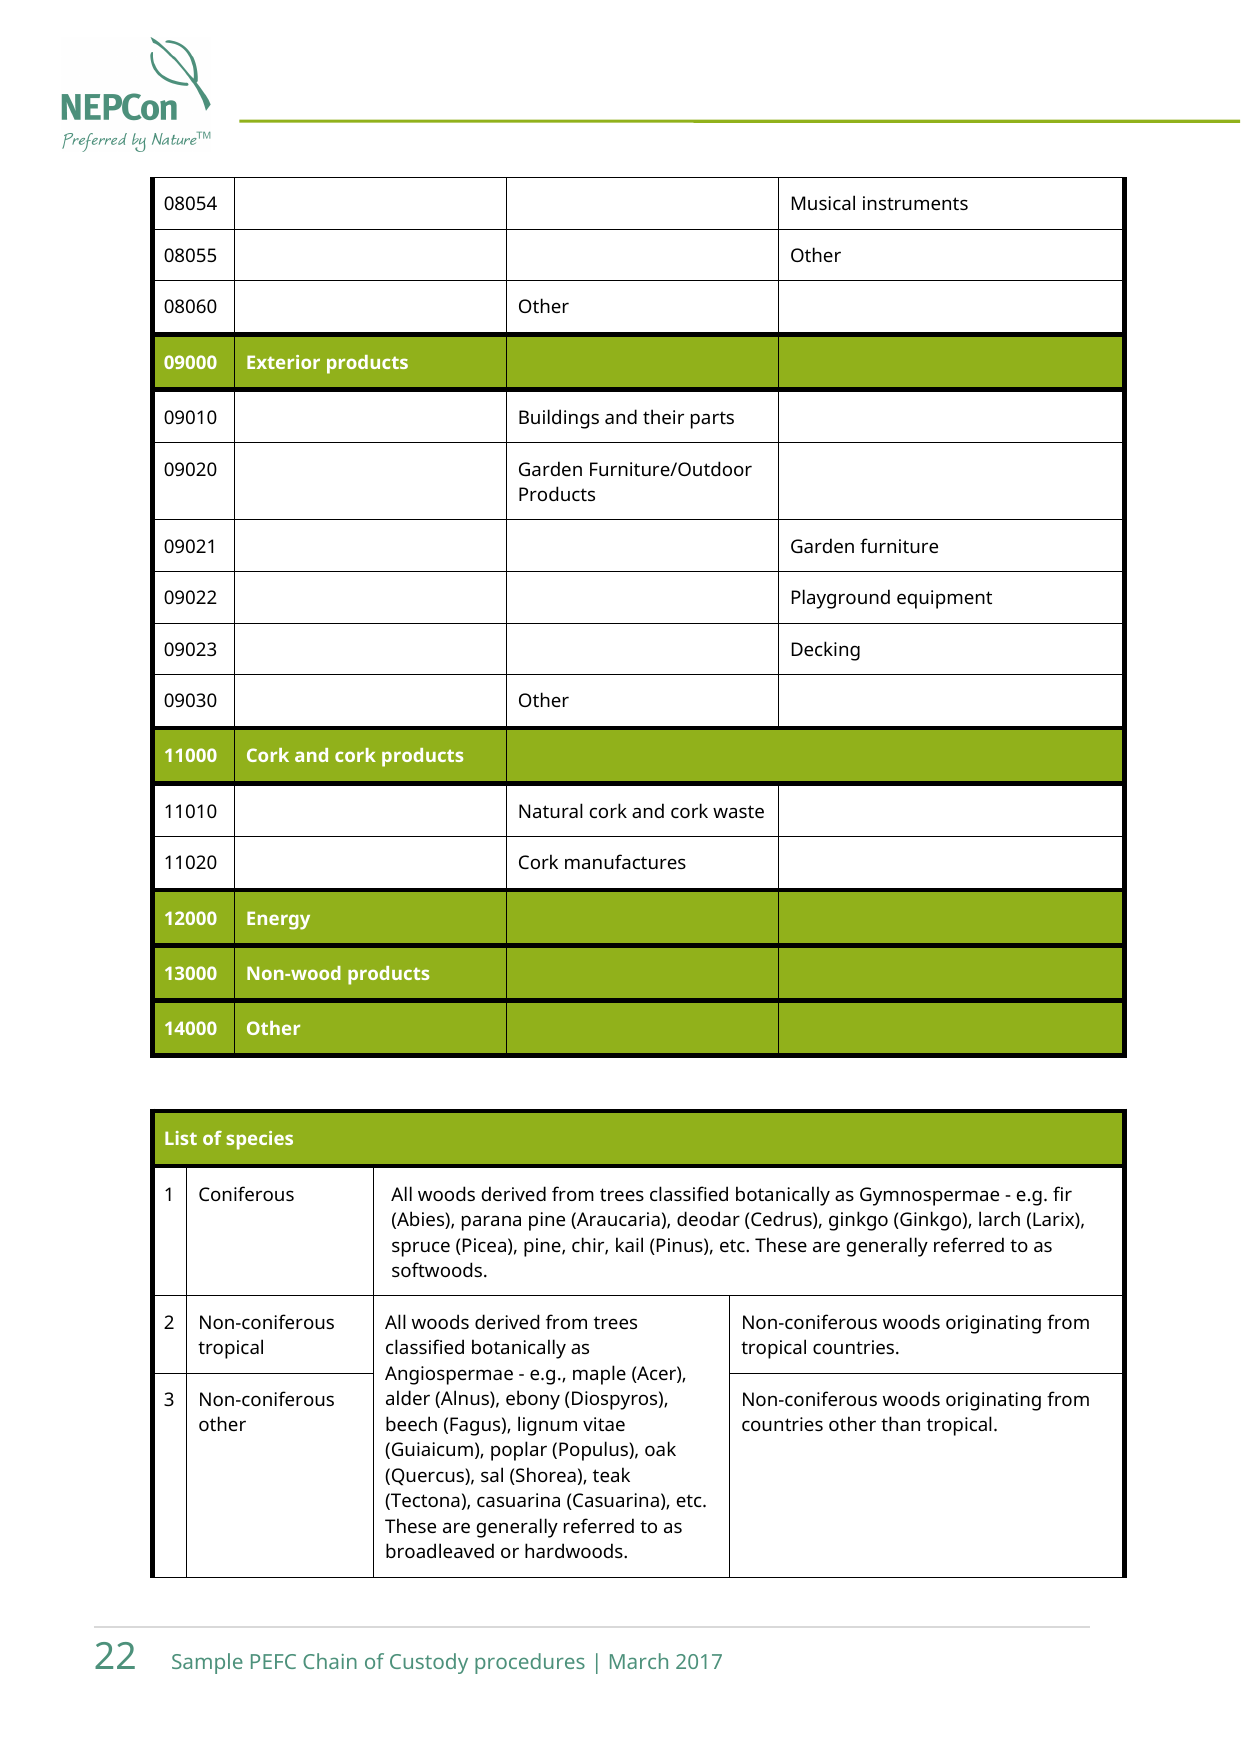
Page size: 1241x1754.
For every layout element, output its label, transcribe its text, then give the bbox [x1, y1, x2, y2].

table_cell [507, 572, 778, 622]
table_cell Non-coniferous tropical [187, 1296, 373, 1372]
table_cell 09023 [155, 624, 234, 674]
table_cell [779, 948, 1122, 998]
table_cell Natural cork and cork waste [507, 786, 778, 836]
table_cell [507, 520, 778, 571]
table_cell Other [779, 230, 1122, 280]
table_cell All woods derived from trees classified botanically as Angiospermae - e.g., maple (Acer), alder (Alnus), ebony (Diospyros), beech (Fagus), lignum vitae (Guiaicum), poplar (Populus), oak (Quercus), sal (Shorea), teak (Tectona), casuarina (Casuarina), etc. These are generally referred to as broadleaved or hardwoods. [374, 1296, 729, 1577]
table_cell 13000 [155, 948, 234, 998]
table_cell Energy [235, 892, 506, 943]
table_cell Coniferous [187, 1168, 373, 1295]
table_cell Garden Furniture/Outdoor Products [507, 443, 778, 519]
table_cell Cork and cork products [235, 730, 506, 781]
table_cell Exterior products [235, 337, 506, 387]
table_cell [779, 786, 1122, 836]
table_cell Other [235, 1003, 506, 1053]
table_cell [507, 892, 778, 943]
table_cell [779, 675, 1122, 726]
table_cell 11010 [155, 786, 234, 836]
table_cell 09020 [155, 443, 234, 519]
table_cell Buildings and their parts [507, 392, 778, 442]
table_cell [507, 230, 778, 280]
table_cell Musical instruments [779, 178, 1122, 229]
table_cell 1 [155, 1168, 186, 1295]
table_cell Other [507, 675, 778, 726]
table_cell Cork manufactures [507, 837, 778, 888]
table_cell Garden furniture [779, 520, 1122, 571]
table_cell Non-wood products [235, 948, 506, 998]
table_cell [235, 837, 506, 888]
table_cell All woods derived from trees classified botanically as Gymnospermae - e.g. fir (Abies), parana pine (Araucaria), deodar (Cedrus), ginkgo (Ginkgo), larch (Larix), spruce (Picea), pine, chir, kail (Pinus), etc. These are generally referred to as softwoods. [374, 1168, 1122, 1295]
table_cell [235, 178, 506, 229]
table_cell 2 [155, 1296, 186, 1372]
table_cell [235, 392, 506, 442]
table_cell [507, 624, 778, 674]
table_cell 09010 [155, 392, 234, 442]
table_cell 11000 [155, 730, 234, 781]
table_cell 08054 [155, 178, 234, 229]
table_cell Decking [779, 624, 1122, 674]
table_cell Non-coniferous woods originating from tropical countries. [730, 1296, 1122, 1372]
table_cell [235, 624, 506, 674]
table_cell 09030 [155, 675, 234, 726]
table_cell Playground equipment [779, 572, 1122, 622]
table_cell 11020 [155, 837, 234, 888]
table_cell Non-coniferous other [187, 1374, 373, 1577]
table_cell Non-coniferous woods originating from countries other than tropical. [730, 1374, 1122, 1577]
table_cell [235, 786, 506, 836]
table_cell [779, 337, 1122, 387]
table_cell [235, 572, 506, 622]
table_cell 12000 [155, 892, 234, 943]
table_cell [507, 948, 778, 998]
table_cell [779, 443, 1122, 519]
table_header List of species [155, 1113, 1122, 1164]
table_cell Other [507, 281, 778, 332]
table_cell 09021 [155, 520, 234, 571]
table_cell [507, 1003, 778, 1053]
table_cell [779, 281, 1122, 332]
table_cell 14000 [155, 1003, 234, 1053]
table_cell [235, 281, 506, 332]
table_cell [779, 392, 1122, 442]
picture [61, 37, 211, 152]
table_cell [235, 675, 506, 726]
table_cell 09022 [155, 572, 234, 622]
table_cell 09000 [155, 337, 234, 387]
table_cell [779, 892, 1122, 943]
table_cell 08060 [155, 281, 234, 332]
table_cell 3 [155, 1374, 186, 1577]
table_cell [235, 443, 506, 519]
table_cell [507, 178, 778, 229]
table_cell [779, 837, 1122, 888]
table_cell [235, 520, 506, 571]
table_cell [235, 230, 506, 280]
table_cell [779, 1003, 1122, 1053]
table_cell [507, 730, 1122, 781]
table_cell 08055 [155, 230, 234, 280]
table_cell [507, 337, 778, 387]
